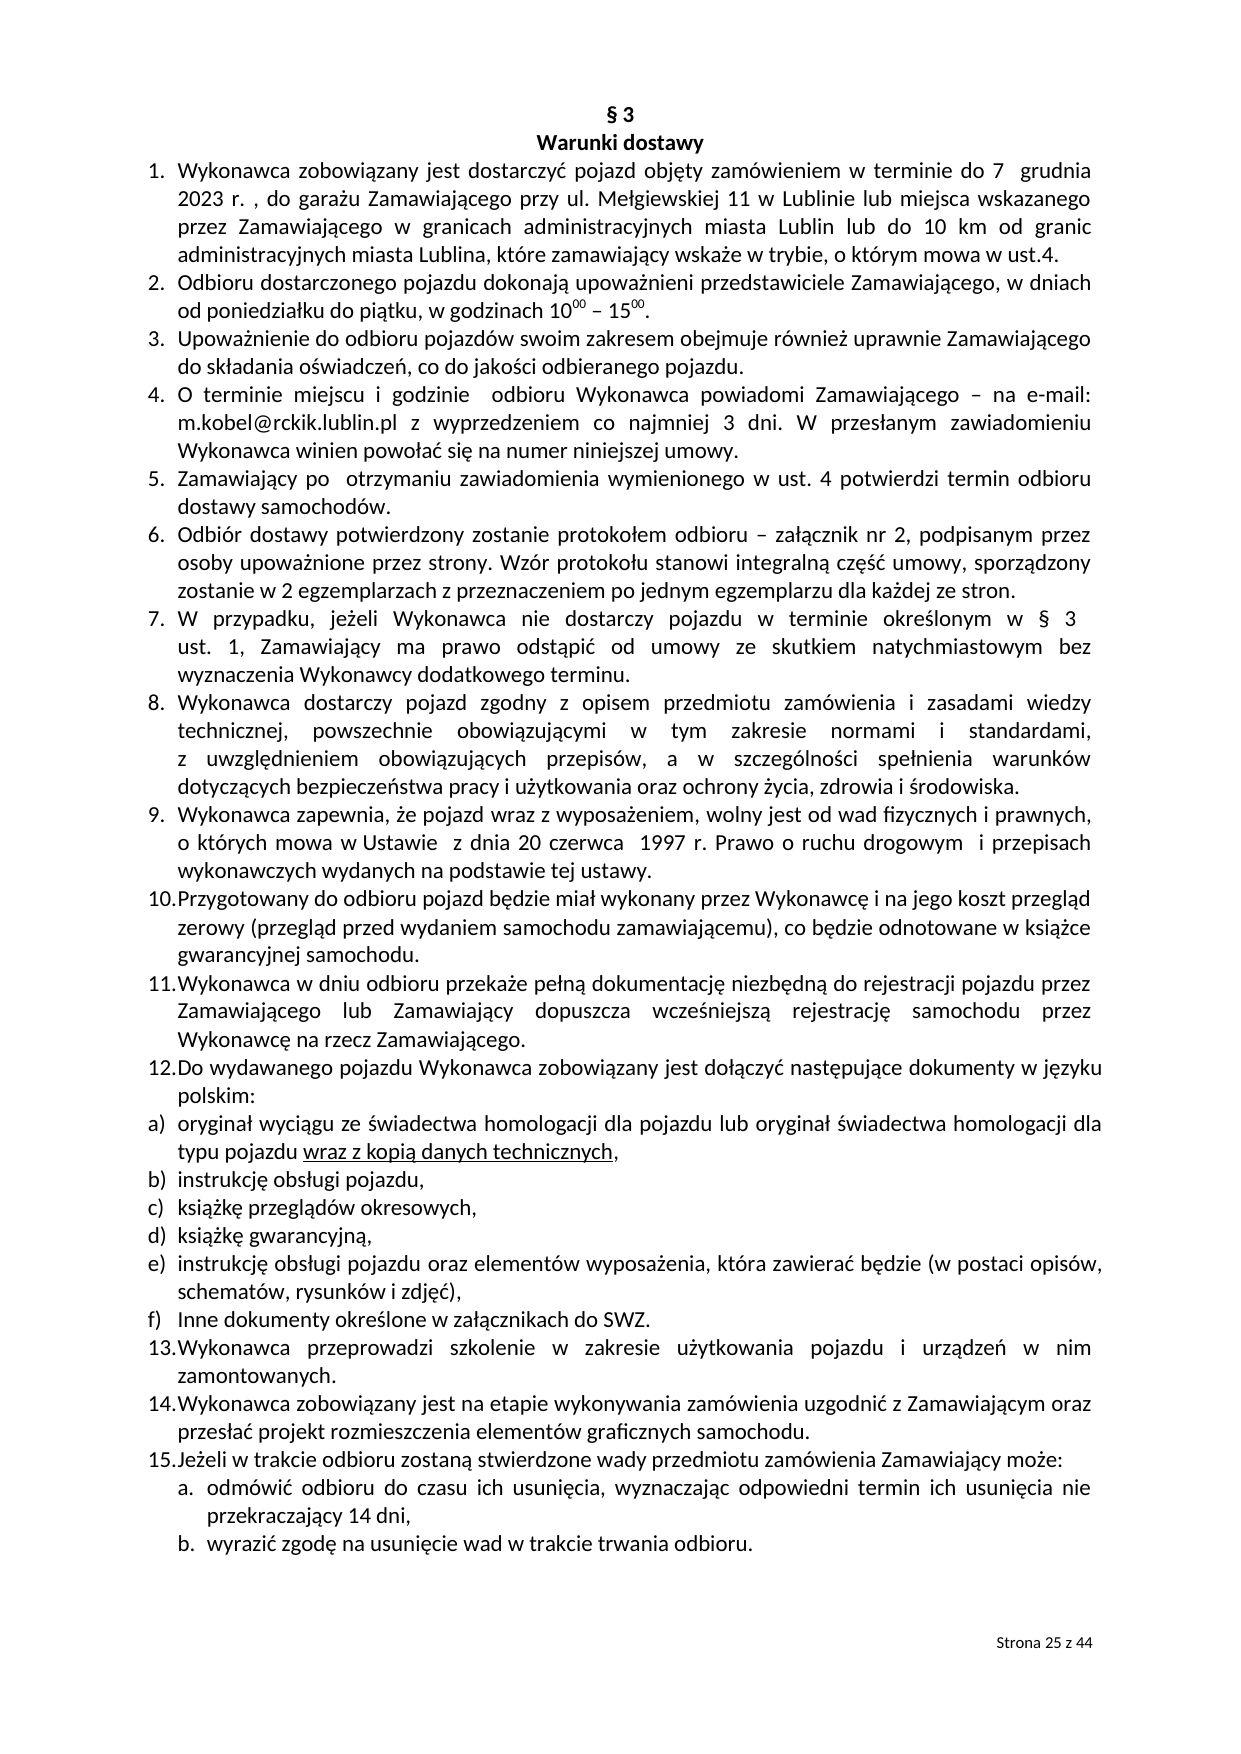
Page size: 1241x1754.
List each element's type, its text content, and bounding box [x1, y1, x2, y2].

list książkę przeglądów okresowych, [148, 1193, 1104, 1221]
list Odbiór dostawy potwierdzony zostanie protokołem odbioru – załącznik nr 2, podpisanym przez osoby upoważnione przez strony. Wzór protokołu stanowi integralną część umowy, sporządzony zostanie w 2 egzemplarzach z przeznaczeniem po jednym egzemplarzu dla każdej ze stron. [148, 520, 1093, 604]
list Wykonawca zobowiązany jest dostarczyć pojazd objęty zamówieniem w terminie do 7 grudnia 2023 r. , do garażu Zamawiającego przy ul. Mełgiewskiej 11 w Lublinie lub miejsca wskazanego przez Zamawiającego w granicach administracyjnych miasta Lublin lub do 10 km od granic administracyjnych miasta Lublina, które zamawiający wskaże w trybie, o którym mowa w ust.4. [148, 156, 1093, 268]
list wyrazić zgodę na usunięcie wad w trakcie trwania odbioru. [177, 1529, 1093, 1557]
text § 3 [148, 100, 1093, 128]
list Jeżeli w trakcie odbioru zostaną stwierdzone wady przedmiotu zamówienia Zamawiający może: [148, 1445, 1093, 1473]
list Wykonawca zobowiązany jest na etapie wykonywania zamówienia uzgodnić z Zamawiającym oraz przesłać projekt rozmieszczenia elementów graficznych samochodu. [148, 1389, 1093, 1445]
list książkę gwarancyjną, [148, 1221, 1104, 1249]
list oryginał wyciągu ze świadectwa homologacji dla pojazdu lub oryginał świadectwa homologacji dla typu pojazdu wraz z kopią danych technicznych, [148, 1109, 1104, 1165]
list Upoważnienie do odbioru pojazdów swoim zakresem obejmuje również uprawnie Zamawiającego do składania oświadczeń, co do jakości odbieranego pojazdu. [148, 324, 1093, 380]
list Wykonawca zapewnia, że pojazd wraz z wyposażeniem, wolny jest od wad fizycznych i prawnych, o których mowa w Ustawie z dnia 20 czerwca 1997 r. Prawo o ruchu drogowym i przepisach wykonawczych wydanych na podstawie tej ustawy. [148, 801, 1093, 884]
list Wykonawca przeprowadzi szkolenie w zakresie użytkowania pojazdu i urządzeń w nim zamontowanych. [148, 1333, 1093, 1389]
list odmówić odbioru do czasu ich usunięcia, wyznaczając odpowiedni termin ich usunięcia nie przekraczający 14 dni, [177, 1473, 1093, 1529]
list Do wydawanego pojazdu Wykonawca zobowiązany jest dołączyć następujące dokumenty w języku polskim: [148, 1053, 1104, 1109]
text Warunki dostawy [148, 128, 1093, 156]
list instrukcję obsługi pojazdu oraz elementów wyposażenia, która zawierać będzie (w postaci opisów, schematów, rysunków i zdjęć), [148, 1249, 1104, 1305]
list Przygotowany do odbioru pojazd będzie miał wykonany przez Wykonawcę i na jego koszt przegląd zerowy (przegląd przed wydaniem samochodu zamawiającemu), co będzie odnotowane w książce gwarancyjnej samochodu. [148, 884, 1093, 969]
list W przypadku, jeżeli Wykonawca nie dostarczy pojazdu w terminie określonym w § 3 ust. 1, Zamawiający ma prawo odstąpić od umowy ze skutkiem natychmiastowym bez wyznaczenia Wykonawcy dodatkowego terminu. [148, 604, 1093, 688]
list instrukcję obsługi pojazdu, [148, 1165, 1104, 1193]
list Wykonawca w dniu odbioru przekaże pełną dokumentację niezbędną do rejestracji pojazdu przez Zamawiającego lub Zamawiający dopuszcza wcześniejszą rejestrację samochodu przez Wykonawcę na rzecz Zamawiającego. [148, 969, 1093, 1053]
list Wykonawca dostarczy pojazd zgodny z opisem przedmiotu zamówienia i zasadami wiedzy technicznej, powszechnie obowiązującymi w tym zakresie normami i standardami, z uwzględnieniem obowiązujących przepisów, a w szczególności spełnienia warunków dotyczących bezpieczeństwa pracy i użytkowania oraz ochrony życia, zdrowia i środowiska. [148, 688, 1093, 801]
list Odbioru dostarczonego pojazdu dokonają upoważnieni przedstawiciele Zamawiającego, w dniach od poniedziałku do piątku, w godzinach 1000 – 1500. [148, 268, 1093, 324]
list Zamawiający po otrzymaniu zawiadomienia wymienionego w ust. 4 potwierdzi termin odbioru dostawy samochodów. [148, 464, 1093, 520]
list O terminie miejscu i godzinie odbioru Wykonawca powiadomi Zamawiającego – na e-mail: m.kobel@rckik.lublin.pl z wyprzedzeniem co najmniej 3 dni. W przesłanym zawiadomieniu Wykonawca winien powołać się na numer niniejszej umowy. [148, 380, 1093, 464]
list Inne dokumenty określone w załącznikach do SWZ. [148, 1305, 1104, 1333]
